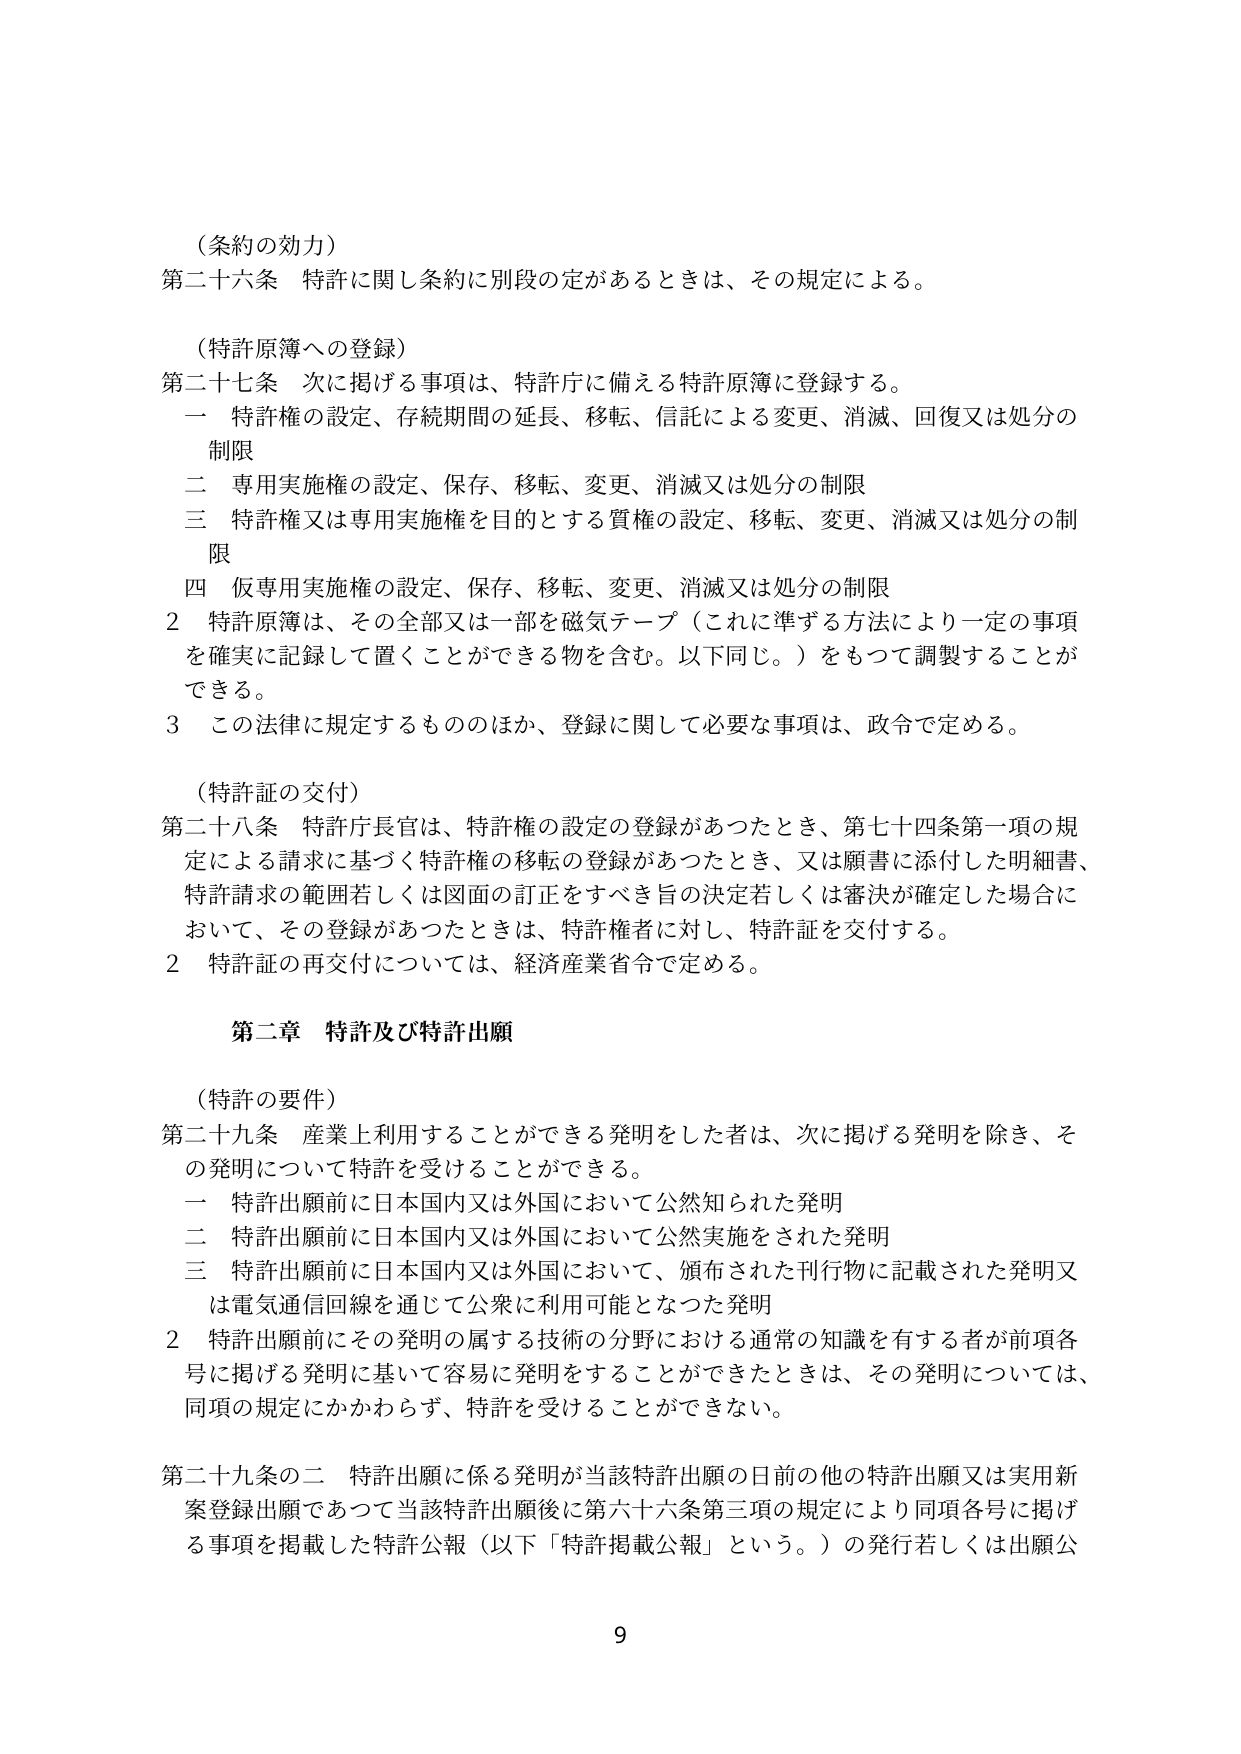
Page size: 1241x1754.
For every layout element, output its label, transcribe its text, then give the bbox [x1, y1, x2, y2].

text （条約の効力） [184, 228, 1079, 262]
text 二 特許出願前に日本国内又は外国において公然実施をされた発明 [184, 1219, 1079, 1253]
text 三 特許出願前に日本国内又は外国において、頒布された刊行物に記載された発明又は電気通信回線を通じて公衆に利用可能となつた発明 [184, 1253, 1079, 1321]
text （特許証の交付） [184, 774, 1079, 809]
text ２ 特許原簿は、その全部又は一部を磁気テープ（これに準ずる方法により一定の事項を確実に記録して置くことができる物を含む。以下同じ。）をもつて調製することができる。 [161, 604, 1079, 706]
text 第二十九条 産業上利用することができる発明をした者は、次に掲げる発明を除き、その発明について特許を受けることができる。 [161, 1116, 1079, 1184]
text 三 特許権又は専用実施権を目的とする質権の設定、移転、変更、消滅又は処分の制限 [184, 501, 1079, 569]
text 一 特許出願前に日本国内又は外国において公然知られた発明 [184, 1184, 1079, 1219]
text 第二十七条 次に掲げる事項は、特許庁に備える特許原簿に登録する。 [161, 364, 1079, 399]
text 第二十六条 特許に関し条約に別段の定があるときは、その規定による。 [161, 262, 1079, 296]
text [161, 1458, 1079, 1560]
text ２ 特許証の再交付については、経済産業省令で定める。 [161, 945, 1079, 979]
text （特許の要件） [184, 1082, 1079, 1116]
text 第二十八条 特許庁長官は、特許権の設定の登録があつたとき、第七十四条第一項の規定による請求に基づく特許権の移転の登録があつたとき、又は願書に添付した明細書、特許請求の範囲若しくは図面の訂正をすべき旨の決定若しくは審決が確定した場合において、その登録があつたときは、特許権者に対し、特許証を交付する。 [161, 809, 1079, 945]
text ２ 特許出願前にその発明の属する技術の分野における通常の知識を有する者が前項各号に掲げる発明に基いて容易に発明をすることができたときは、その発明については、同項の規定にかかわらず、特許を受けることができない。 [161, 1321, 1079, 1424]
text 四 仮専用実施権の設定、保存、移転、変更、消滅又は処分の制限 [184, 569, 1079, 604]
text ３ この法律に規定するもののほか、登録に関して必要な事項は、政令で定める。 [161, 706, 1079, 740]
text 二 専用実施権の設定、保存、移転、変更、消滅又は処分の制限 [184, 467, 1079, 501]
text 一 特許権の設定、存続期間の延長、移転、信託による変更、消滅、回復又は処分の制限 [184, 399, 1079, 467]
text （特許原簿への登録） [184, 330, 1079, 364]
text 第二章 特許及び特許出願 [230, 1014, 1079, 1048]
